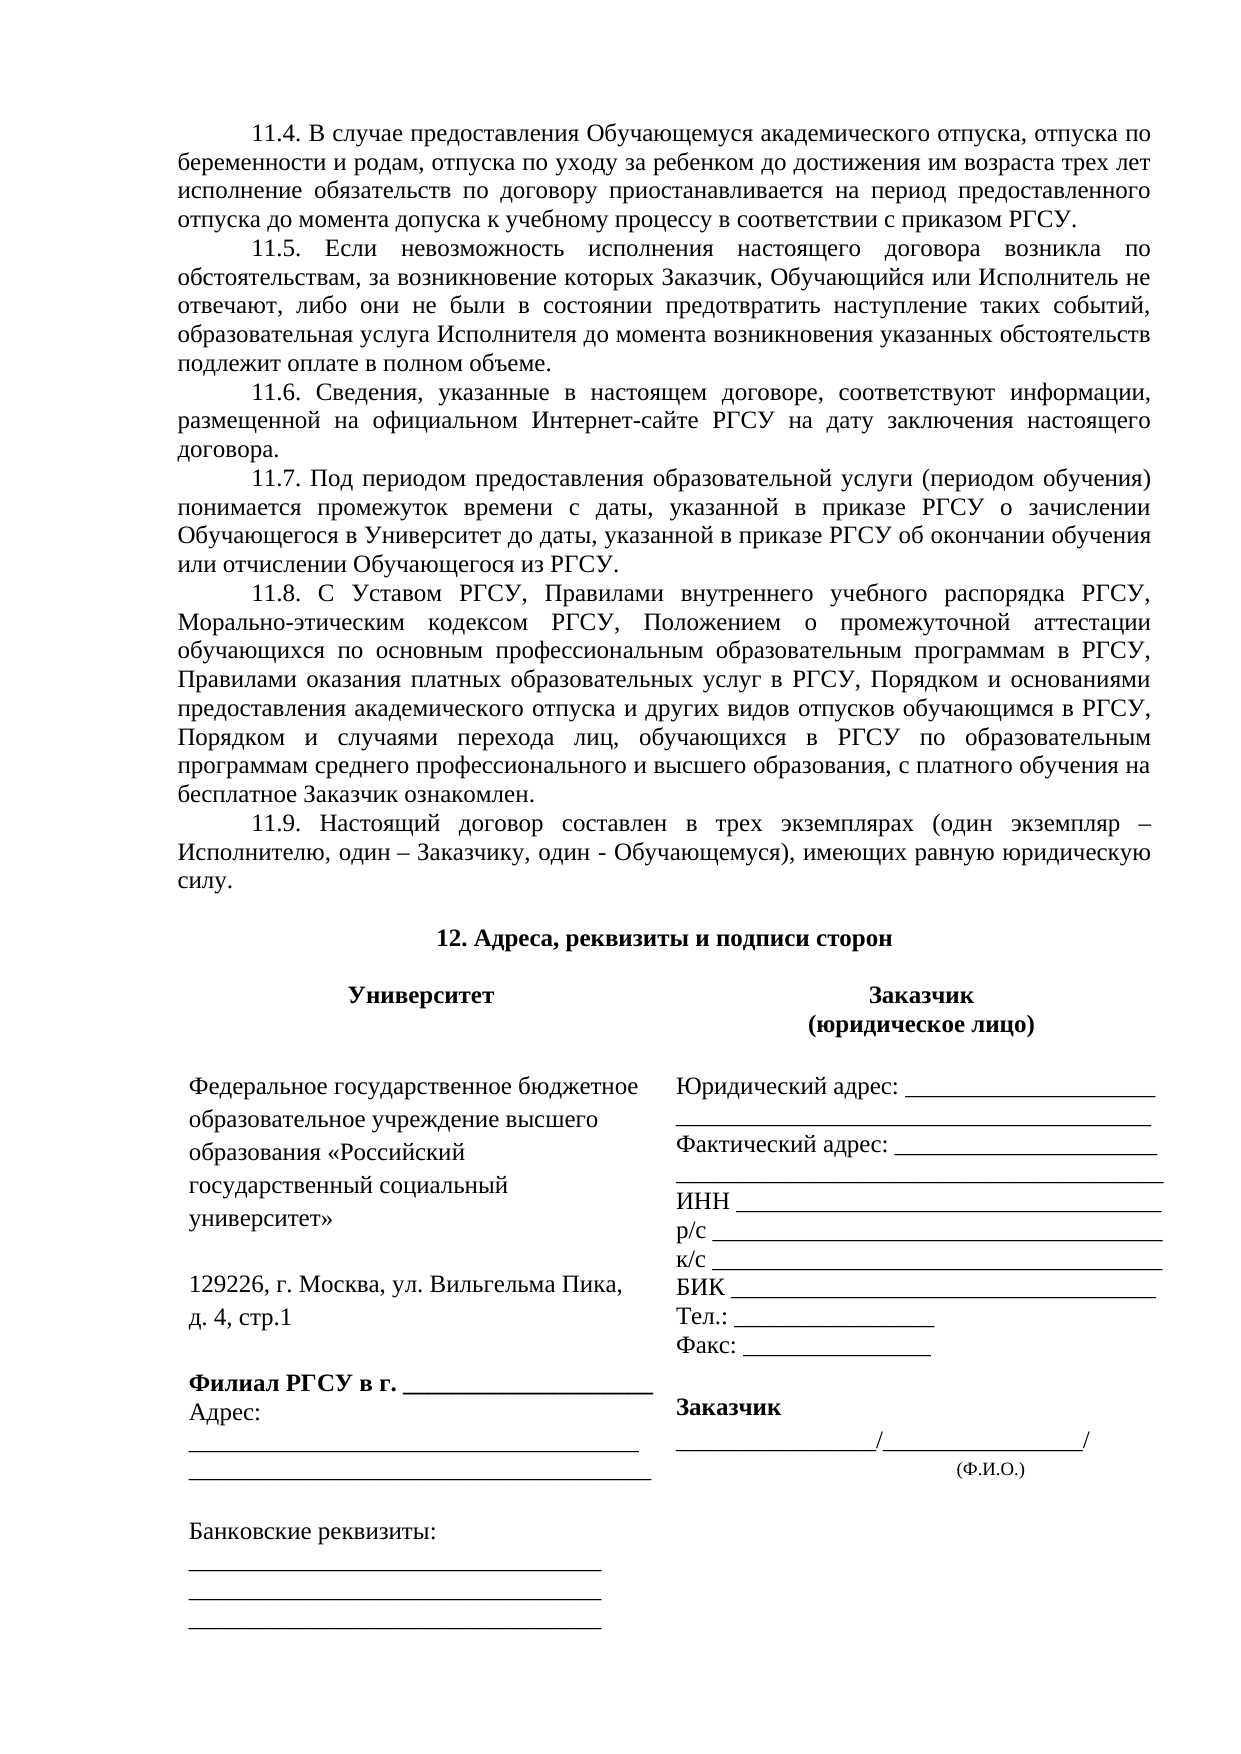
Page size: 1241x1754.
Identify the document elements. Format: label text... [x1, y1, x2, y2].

text 11.9. Настоящий договор составлен в трех экземплярах (один экземпляр – Исполнителю, один – Заказчику, один - Обучающемуся), имеющих равную юридическую силу. [177, 808, 1152, 894]
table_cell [665, 1071, 1240, 1631]
text 11.4. В случае предоставления Обучающемуся академического отпуска, отпуска по беременности и родам, отпуска по уходу за ребенком до достижения им возраста трех лет исполнение обязательств по договору приостанавливается на период предоставленного отпуска до момента допуска к учебному процессу в соответствии с приказом РГСУ. [177, 118, 1152, 233]
table_header Заказчик (юридическое лицо) [665, 981, 1240, 1071]
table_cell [177, 1071, 664, 1631]
table_header Университет [177, 981, 664, 1071]
text 11.7. Под периодом предоставления образовательной услуги (периодом обучения) понимается промежуток времени с даты, указанной в приказе РГСУ о зачислении Обучающегося в Университет до даты, указанной в приказе РГСУ об окончании обучения или отчислении Обучающегося из РГСУ. [177, 463, 1152, 578]
text 11.8. С Уставом РГСУ, Правилами внутреннего учебного распорядка РГСУ, Морально-этическим кодексом РГСУ, Положением о промежуточной аттестации обучающихся по основным профессиональным образовательным программам в РГСУ, Правилами оказания платных образовательных услуг в РГСУ, Порядком и основаниями предоставления академического отпуска и других видов отпусков обучающимся в РГСУ, Порядком и случаями перехода лиц, обучающихся в РГСУ по образовательным программам среднего профессионального и высшего образования, с платного обучения на бесплатное Заказчик ознакомлен. [177, 578, 1152, 808]
text 11.5. Если невозможность исполнения настоящего договора возникла по обстоятельствам, за возникновение которых Заказчик, Обучающийся или Исполнитель не отвечают, либо они не были в состоянии предотвратить наступление таких событий, образовательная услуга Исполнителя до момента возникновения указанных обстоятельств подлежит оплате в полном объеме. [177, 233, 1152, 377]
text 11.6. Сведения, указанные в настоящем договоре, соответствуют информации, размещенной на официальном Интернет-сайте РГСУ на дату заключения настоящего договора. [177, 377, 1152, 463]
text 12. Адреса, реквизиты и подписи сторон [177, 923, 1152, 952]
